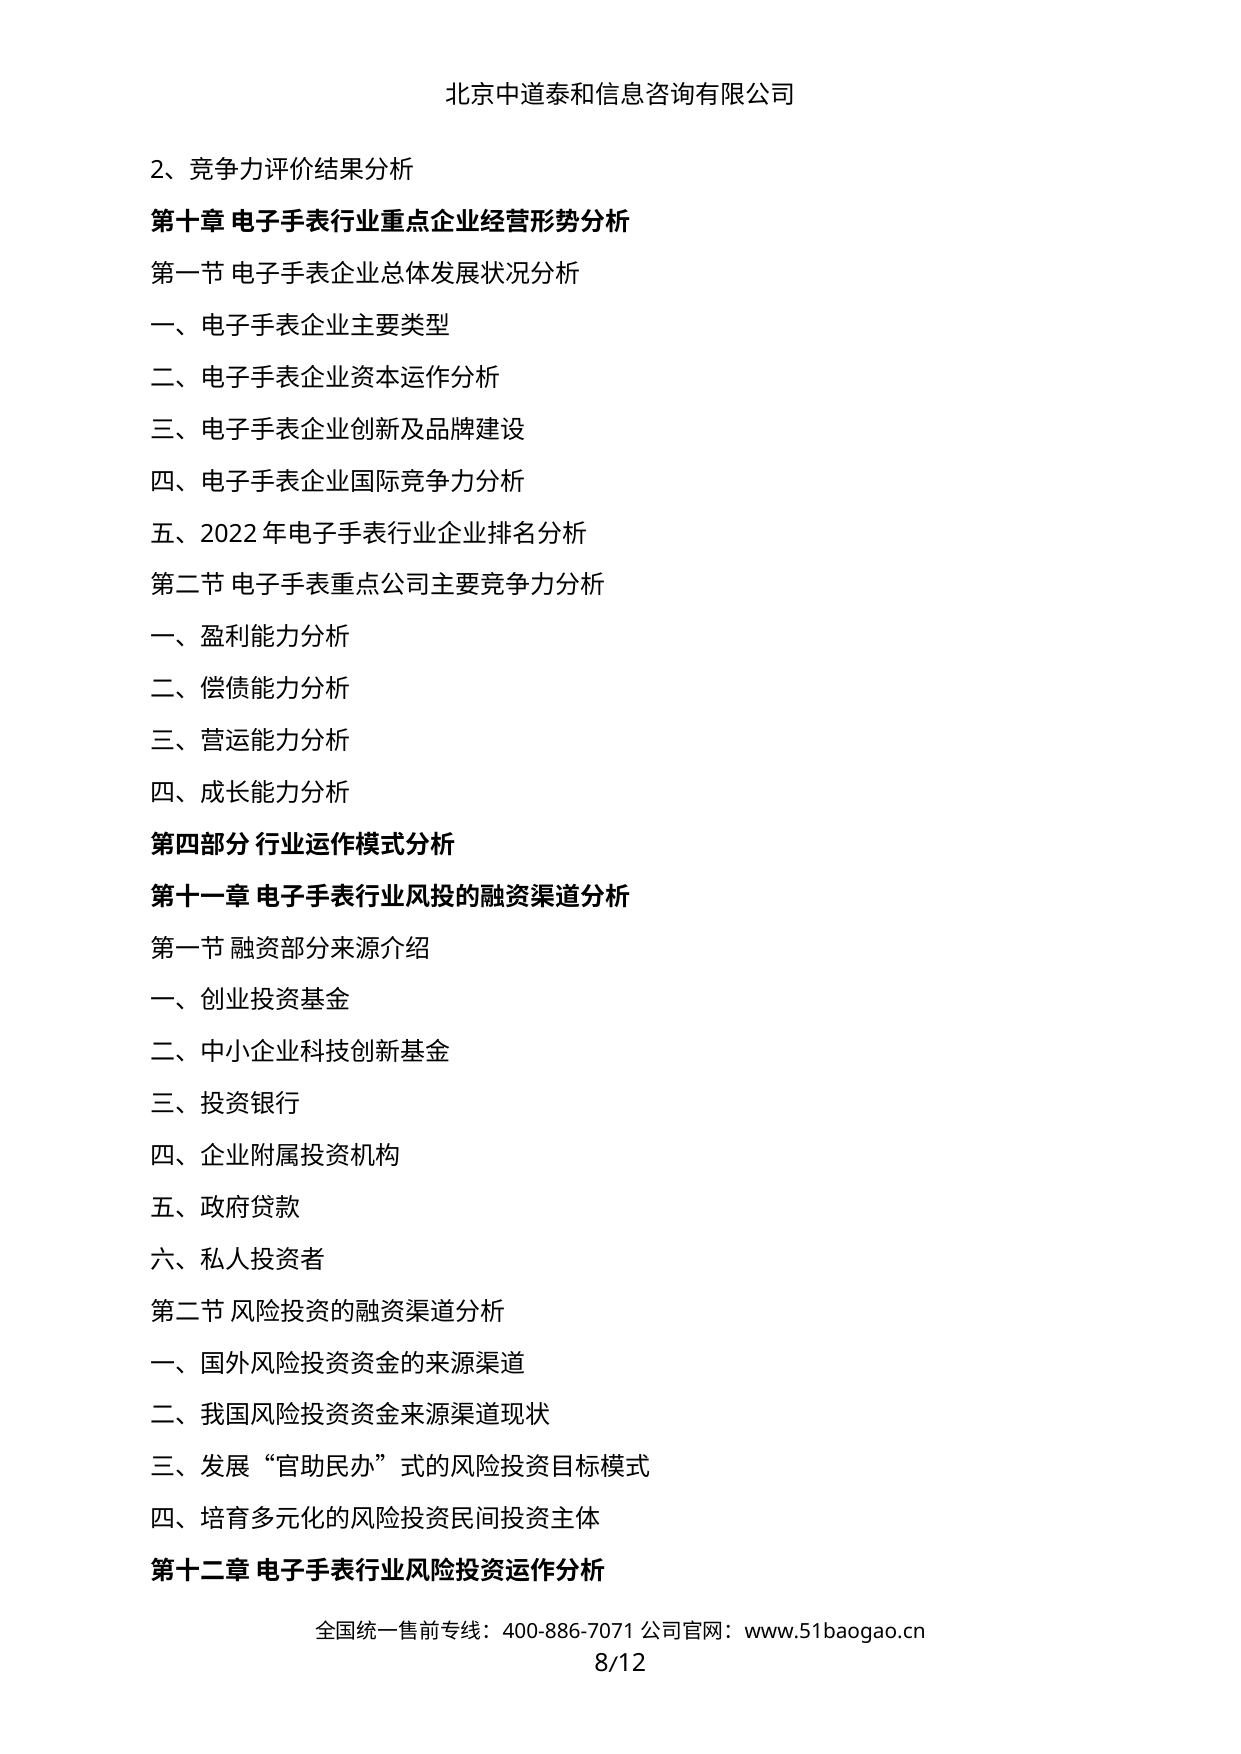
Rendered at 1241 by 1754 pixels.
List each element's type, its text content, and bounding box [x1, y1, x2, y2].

text 二、偿债能力分析 [150, 669, 1090, 705]
text 一、电子手表企业主要类型 [150, 306, 1090, 342]
text 第十二章 电子手表行业风险投资运作分析 [150, 1551, 1090, 1587]
text 第十章 电子手表行业重点企业经营形势分析 [150, 202, 1090, 238]
text 第十一章 电子手表行业风投的融资渠道分析 [150, 876, 1090, 912]
text 第一节 融资部分来源介绍 [150, 928, 1090, 964]
text 五、2022年电子手表行业企业排名分析 [150, 513, 1090, 549]
text 三、电子手表企业创新及品牌建设 [150, 409, 1090, 446]
text 第一节 电子手表企业总体发展状况分析 [150, 254, 1090, 290]
text 第二节 风险投资的融资渠道分析 [150, 1291, 1090, 1327]
text 一、国外风险投资资金的来源渠道 [150, 1343, 1090, 1379]
text 一、盈利能力分析 [150, 617, 1090, 653]
text 二、电子手表企业资本运作分析 [150, 357, 1090, 394]
text 四、企业附属投资机构 [150, 1136, 1090, 1172]
text 二、我国风险投资资金来源渠道现状 [150, 1395, 1090, 1431]
text 第二节 电子手表重点公司主要竞争力分析 [150, 565, 1090, 601]
text 第四部分 行业运作模式分析 [150, 824, 1090, 861]
text 三、投资银行 [150, 1084, 1090, 1120]
text 2、竞争力评价结果分析 [150, 150, 1090, 186]
text 二、中小企业科技创新基金 [150, 1032, 1090, 1068]
text 四、成长能力分析 [150, 772, 1090, 809]
text 三、发展“官助民办”式的风险投资目标模式 [150, 1447, 1090, 1483]
text 四、电子手表企业国际竞争力分析 [150, 461, 1090, 497]
text 四、培育多元化的风险投资民间投资主体 [150, 1499, 1090, 1535]
text 三、营运能力分析 [150, 721, 1090, 757]
text 一、创业投资基金 [150, 980, 1090, 1016]
text 五、政府贷款 [150, 1187, 1090, 1224]
text 六、私人投资者 [150, 1239, 1090, 1276]
